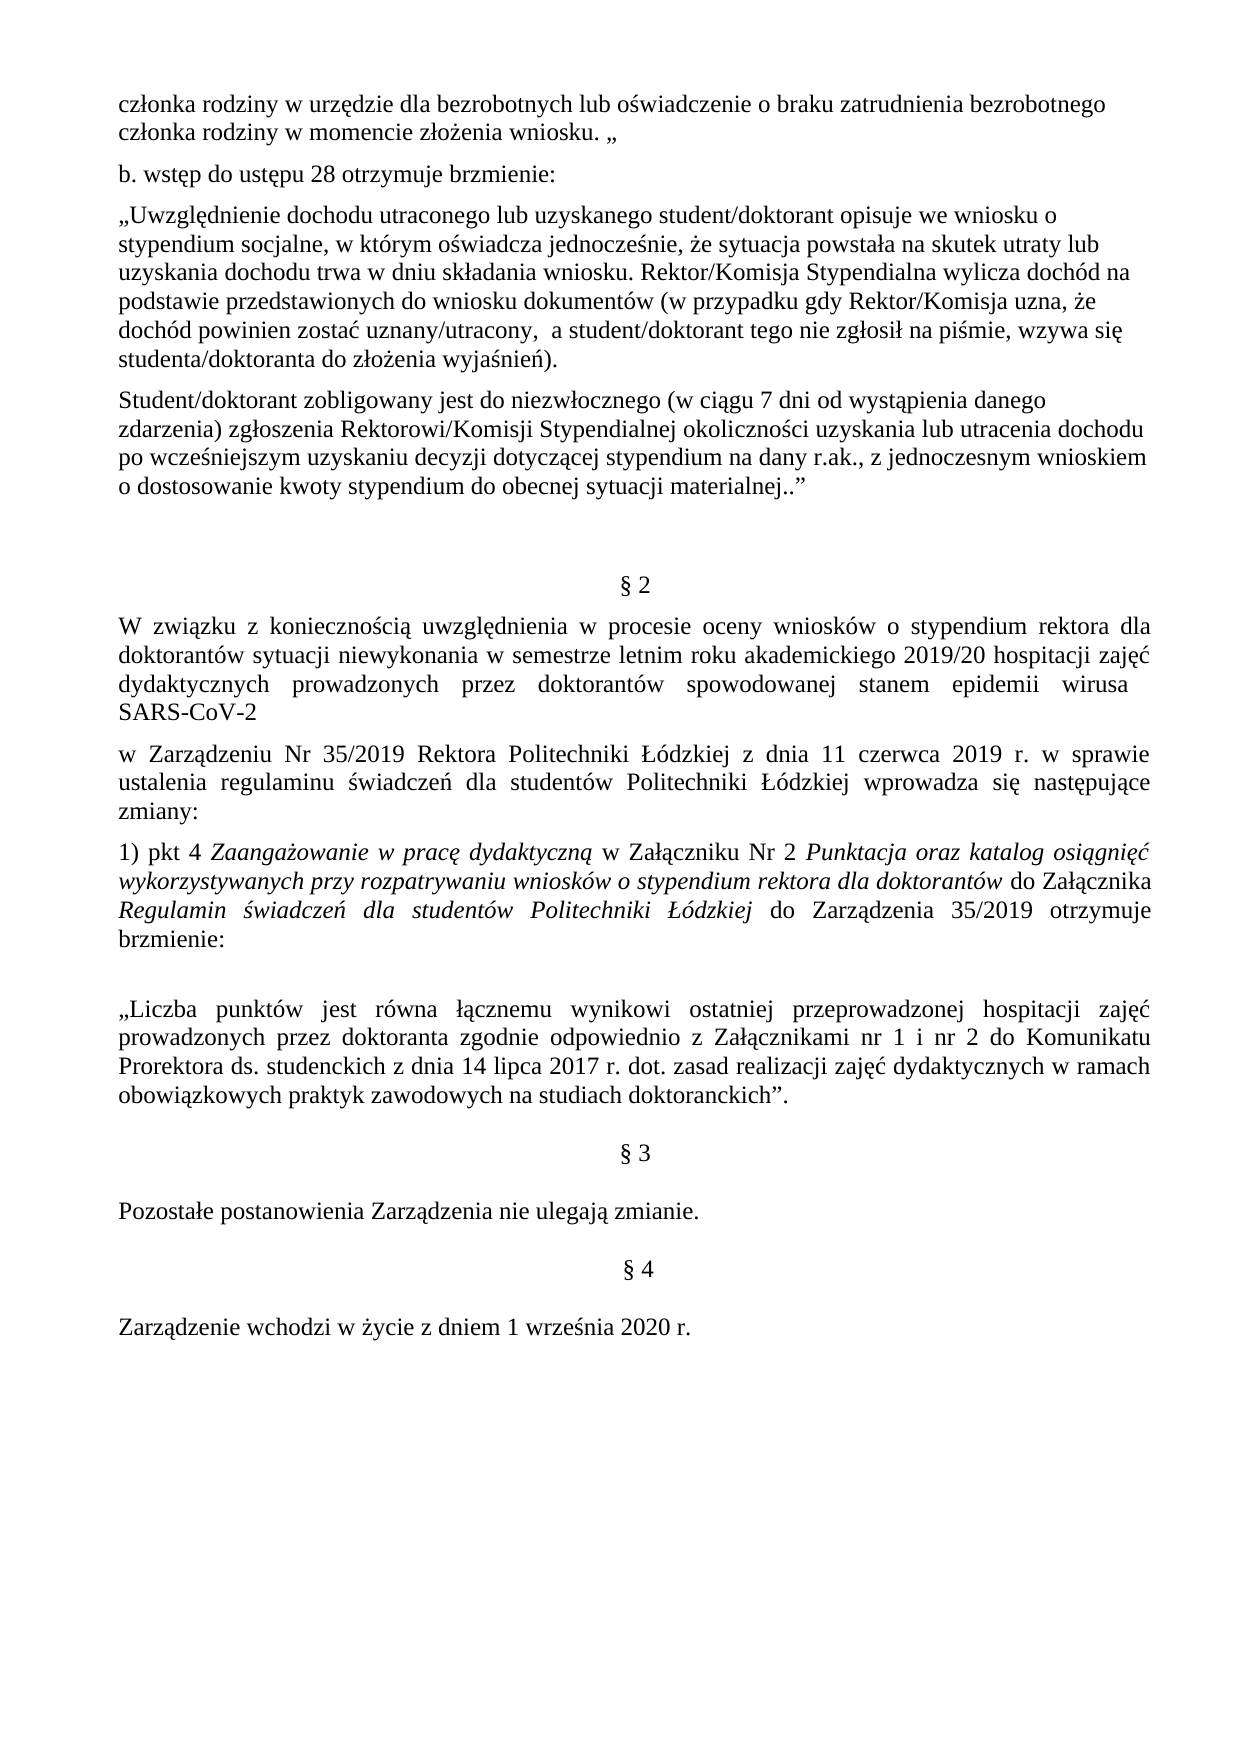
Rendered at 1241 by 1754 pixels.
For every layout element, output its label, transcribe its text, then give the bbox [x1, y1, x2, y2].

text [118, 89, 1152, 146]
text § 4 [118, 1254, 1152, 1282]
text w Zarządzeniu Nr 35/2019 Rektora Politechniki Łódzkiej z dnia 11 czerwca 2019 r. w sprawie ustalenia regulaminu świadczeń dla studentów Politechniki Łódzkiej wprowadza się następujące zmiany: [118, 739, 1152, 825]
text § 3 [118, 1138, 1152, 1167]
text W związku z koniecznością uwzględnienia w procesie oceny wniosków o stypendium rektora dla doktorantów sytuacji niewykonania w semestrze letnim roku akademickiego 2019/20 hospitacji zajęć dydaktycznych prowadzonych przez doktorantów spowodowanej stanem epidemii wirusa SARS-CoV-2 [118, 611, 1152, 726]
text „Liczba punktów jest równa łącznemu wynikowi ostatniej przeprowadzonej hospitacji zajęć prowadzonych przez doktoranta zgodnie odpowiednio z Załącznikami nr 1 i nr 2 do Komunikatu Prorektora ds. studenckich z dnia 14 lipca 2017 r. dot. zasad realizacji zajęć dydaktycznych w ramach obowiązkowych praktyk zawodowych na studiach doktoranckich”. [118, 994, 1152, 1109]
text Pozostałe postanowienia Zarządzenia nie ulegają zmianie. [118, 1196, 1152, 1224]
text Zarządzenie wchodzi w życie z dniem 1 września 2020 r. [118, 1312, 1152, 1340]
text „Uwzględnienie dochodu utraconego lub uzyskanego student/doktorant opisuje we wniosku o stypendium socjalne, w którym oświadcza jednocześnie, że sytuacja powstała na skutek utraty lub uzyskania dochodu trwa w dniu składania wniosku. Rektor/Komisja Stypendialna wylicza dochód na podstawie przedstawionych do wniosku dokumentów (w przypadku gdy Rektor/Komisja uzna, że dochód powinien zostać uznany/utracony, a student/doktorant tego nie zgłosił na piśmie, wzywa się studenta/doktoranta do złożenia wyjaśnień). [118, 200, 1152, 372]
text Student/doktorant zobligowany jest do niezwłocznego (w ciągu 7 dni od wystąpienia danego zdarzenia) zgłoszenia Rektorowi/Komisji Stypendialnej okoliczności uzyskania lub utracenia dochodu po wcześniejszym uzyskaniu decyzji dotyczącej stypendium na dany r.ak., z jednoczesnym wnioskiem o dostosowanie kwoty stypendium do obecnej sytuacji materialnej..” [118, 385, 1152, 500]
text § 2 [118, 570, 1152, 599]
text 1) pkt 4 Zaangażowanie w pracę dydaktyczną w Załączniku Nr 2 Punktacja oraz katalog osiągnięć wykorzystywanych przy rozpatrywaniu wniosków o stypendium rektora dla doktorantów do Załącznika Regulamin świadczeń dla studentów Politechniki Łódzkiej do Zarządzenia 35/2019 otrzymuje brzmienie: [118, 837, 1152, 952]
text b. wstęp do ustępu 28 otrzymuje brzmienie: [118, 159, 1152, 187]
